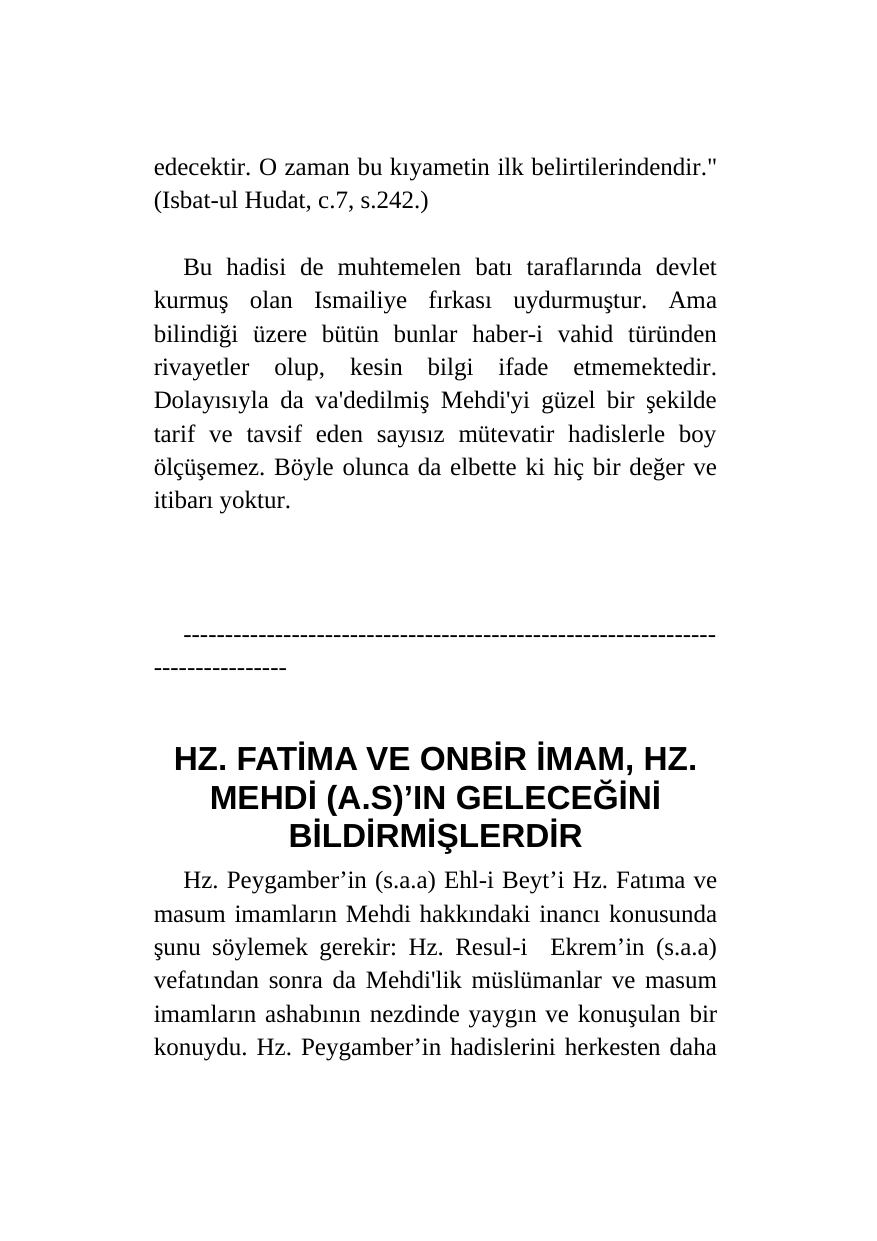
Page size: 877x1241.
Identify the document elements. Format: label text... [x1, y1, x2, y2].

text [153, 861, 717, 1061]
text Bu hadisi de muhtemelen batı taraflarında devlet kurmuş olan Ismailiye fırkası uydurmuştur. Ama bilindiği üzere bütün bunlar haber-i vahid türünden rivayetler olup, kesin bilgi ifade etmemektedir. Dolayısıyla da va'dedilmiş Mehdi'yi güzel bir şekilde tarif ve tavsif eden sayısız mütevatir hadislerle boy ölçüşemez. Böyle olunca da elbette ki hiç bir değer ve itibarı yoktur. [153, 248, 717, 514]
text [153, 148, 717, 214]
text -------------------------------------------------------------------------------- [153, 614, 717, 681]
subtitle HZ. FATİMA VE ONBİR İMAM, HZ. MEHDİ (a.s)’ıN geleceğİNİ Bİldİrmİşlerdİr [153, 739, 717, 855]
